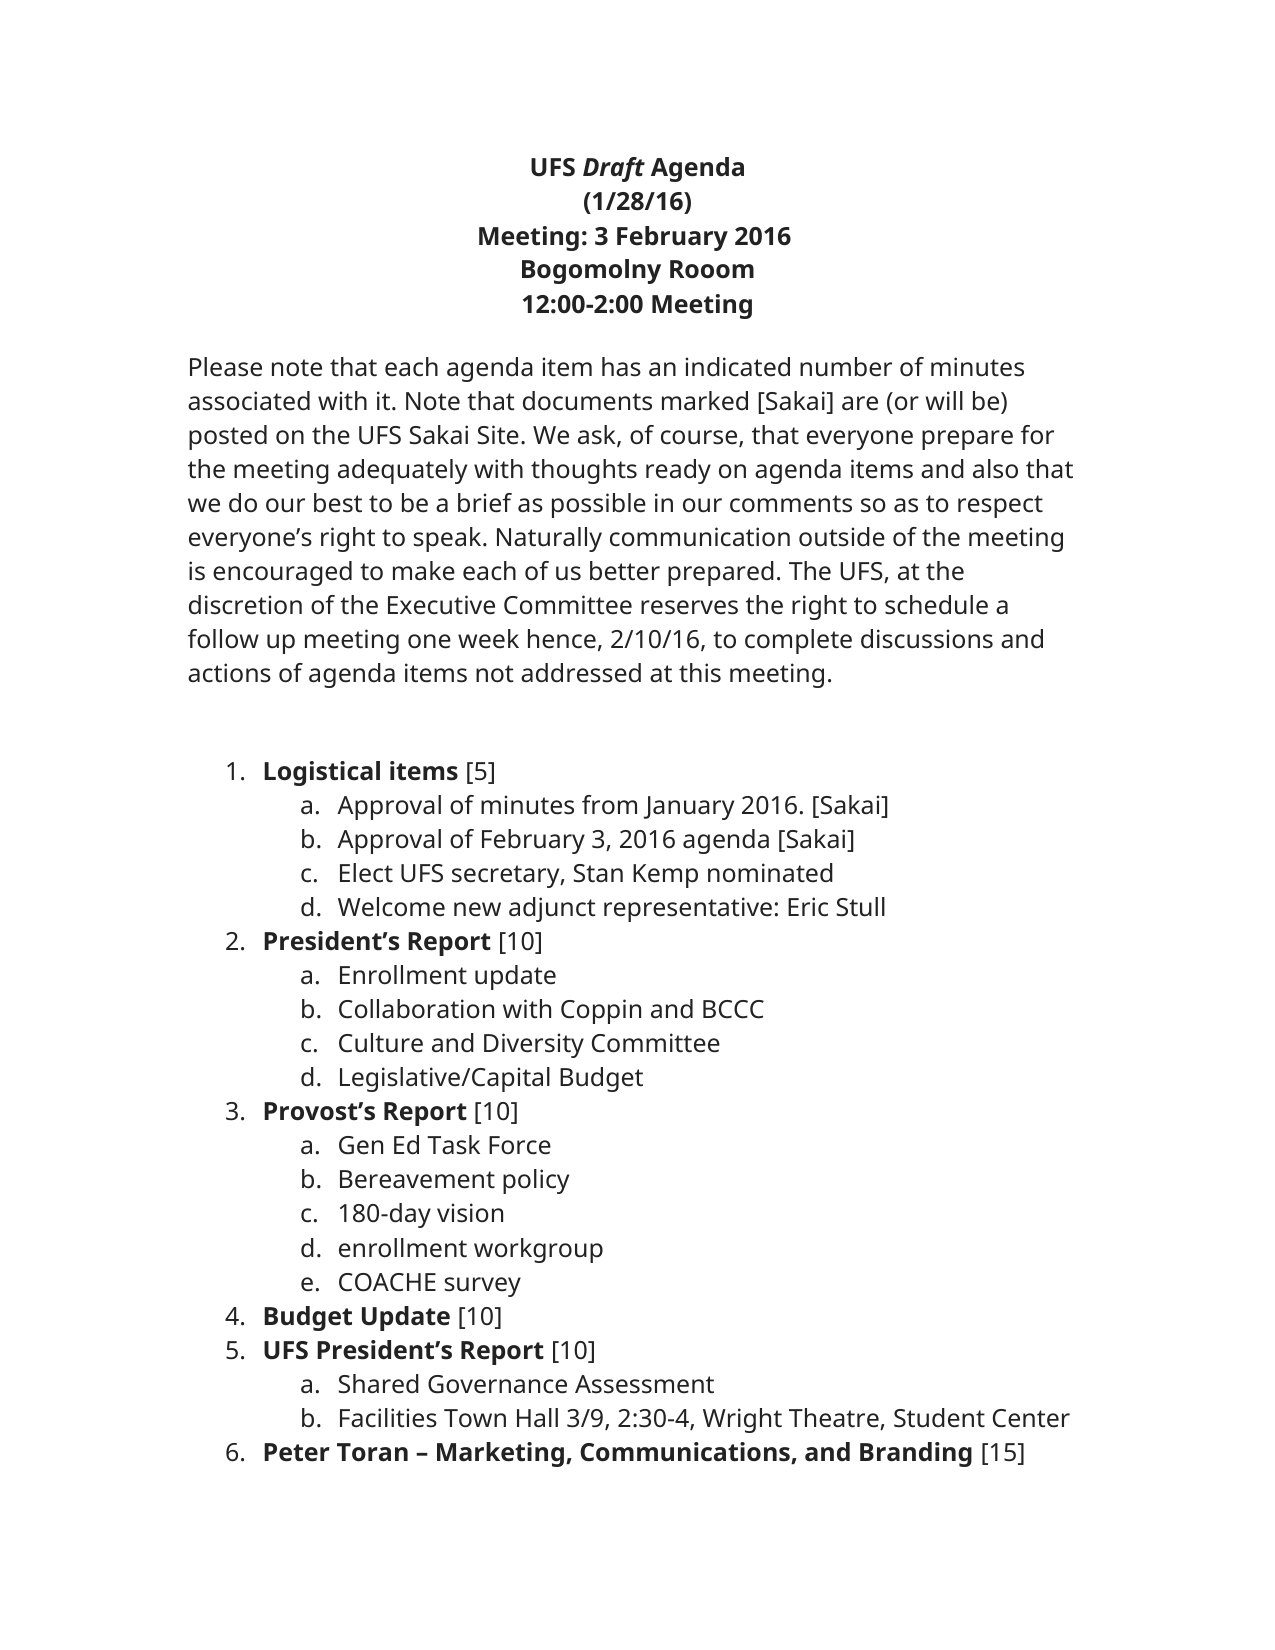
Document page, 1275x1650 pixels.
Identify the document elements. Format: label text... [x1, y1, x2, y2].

list President’s Report [10] [225, 924, 1087, 958]
list Gen Ed Task Force [300, 1128, 1087, 1162]
list Shared Governance Assessment [300, 1366, 1087, 1401]
list Collaboration with Coppin and BCCC [300, 992, 1087, 1026]
list Welcome new adjunct representative: Eric Stull [300, 889, 1087, 924]
list Logistical items [5] [225, 753, 1087, 787]
list Approval of minutes from January 2016. [Sakai] [300, 787, 1087, 821]
list Culture and Diversity Committee [300, 1026, 1087, 1060]
text Please note that each agenda item has an indicated number of minutes associated with it. Note that documents marked [Sakai] are (or will be) posted on the UFS Sakai Site. We ask, of course, that everyone prepare for the meeting adequately with thoughts ready on agenda items and also that we do our best to be a brief as possible in our comments so as to respect everyone’s right to speak. Naturally communication outside of the meeting is encouraged to make each of us better prepared. The UFS, at the discretion of the Executive Committee reserves the right to schedule a follow up meeting one week hence, 2/10/16, to complete discussions and actions of agenda items not addressed at this meeting. [187, 349, 1087, 690]
list Budget Update [10] [225, 1298, 1087, 1332]
list Provost’s Report [10] [225, 1094, 1087, 1128]
list enrollment workgroup [300, 1230, 1087, 1264]
list Legislative/Capital Budget [300, 1060, 1087, 1094]
list Enrollment update [300, 958, 1087, 992]
list 180-day vision [300, 1196, 1087, 1230]
list Bereavement policy [300, 1162, 1087, 1196]
list Approval of February 3, 2016 agenda [Sakai] [300, 821, 1087, 856]
list Elect UFS secretary, Stan Kemp nominated [300, 856, 1087, 889]
text UFS Draft Agenda (1/28/16) Meeting: 3 February 2016 Bogomolny Rooom 12:00-2:00 Meeting [187, 150, 1087, 320]
list UFS President’s Report [10] [225, 1332, 1087, 1366]
list Facilities Town Hall 3/9, 2:30-4, Wright Theatre, Student Center [300, 1401, 1087, 1434]
list COACHE survey [300, 1264, 1087, 1298]
list Peter Toran – Marketing, Communications, and Branding [15] [225, 1434, 1087, 1469]
